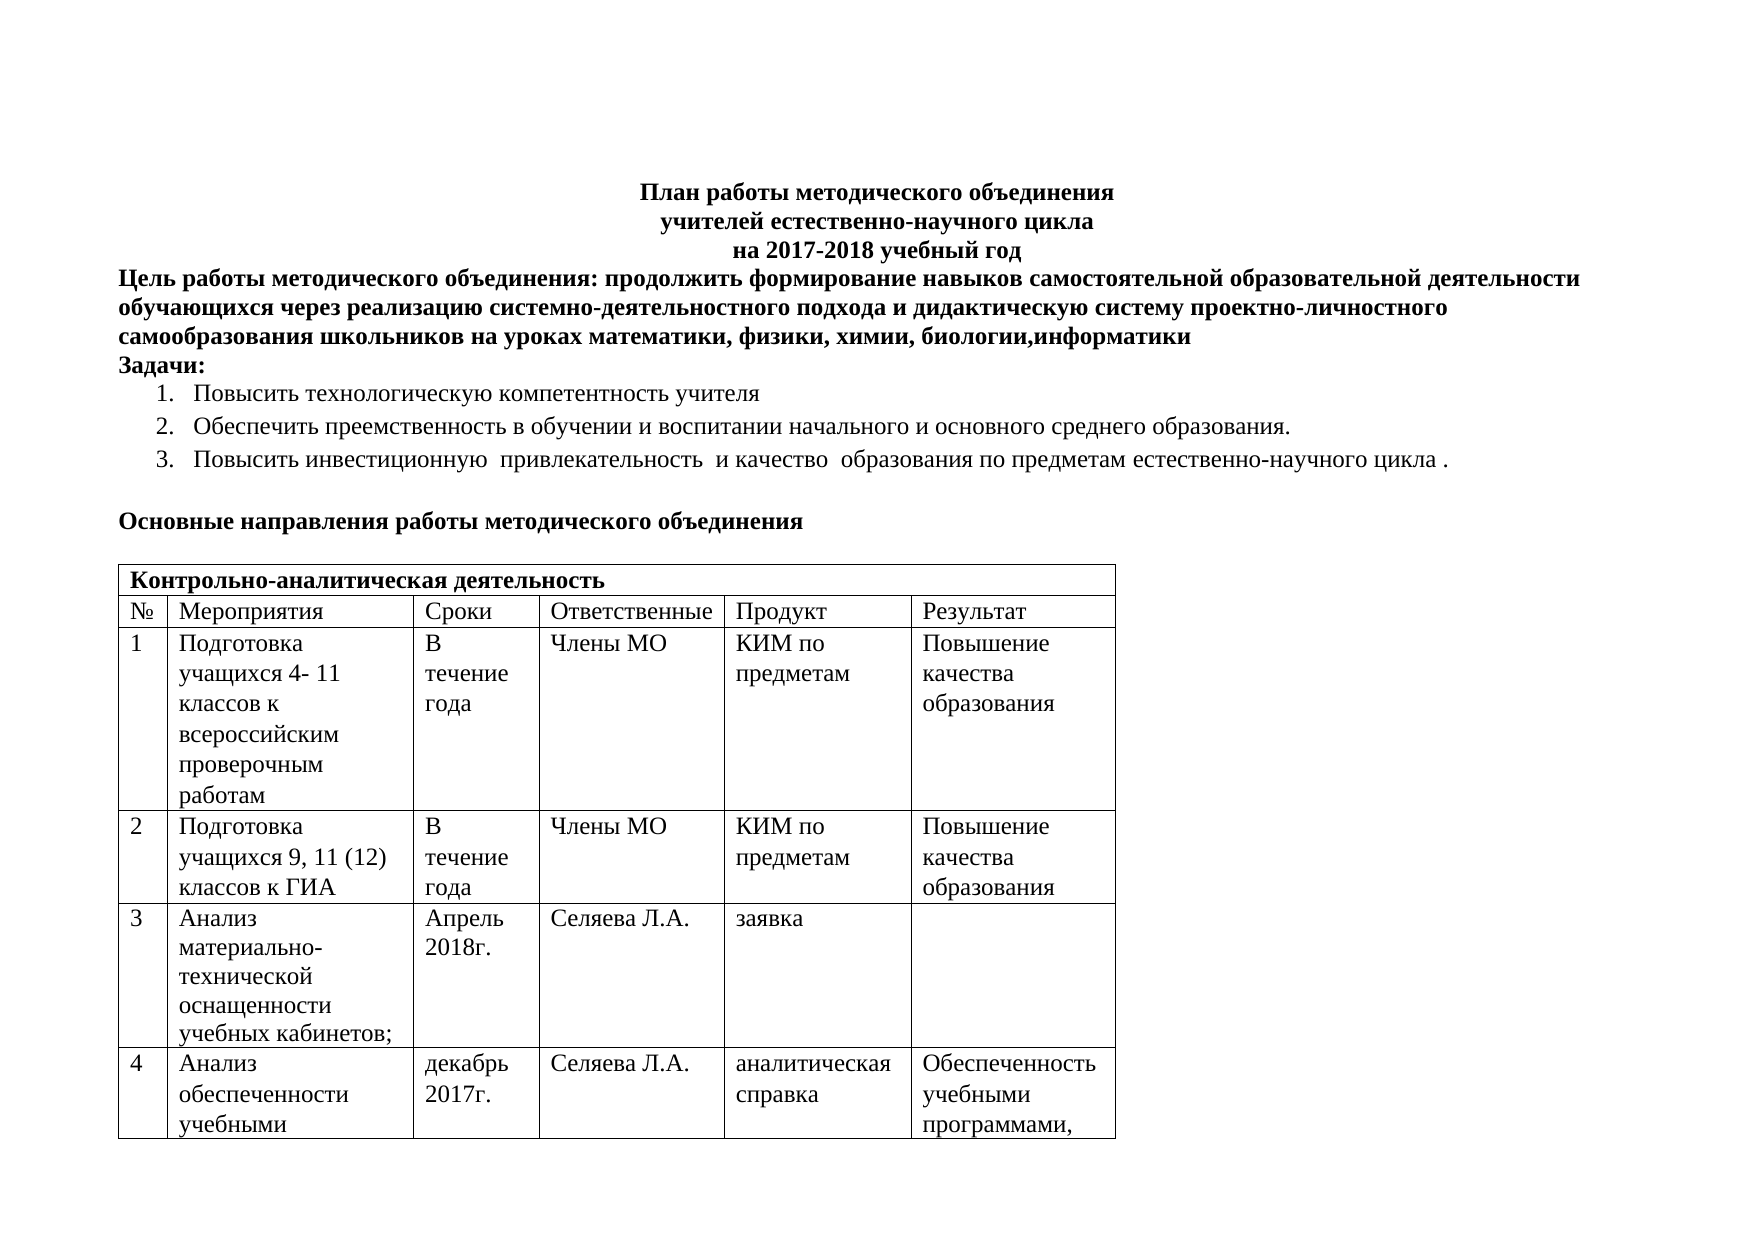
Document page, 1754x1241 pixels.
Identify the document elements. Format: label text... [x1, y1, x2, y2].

text на 2017-2018 учебный год [118, 235, 1636, 263]
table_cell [168, 1048, 413, 1138]
table_cell Подготовка учащихся 9, 11 (12) классов к ГИА [168, 811, 413, 902]
table_cell Члены МО [540, 628, 724, 810]
table_cell 2 [119, 811, 167, 902]
table_cell 1 [119, 628, 167, 810]
table_cell В течение года [414, 628, 539, 810]
table_cell Анализ материально- технической оснащенности учебных кабинетов; [168, 904, 413, 1047]
table_cell № [119, 596, 167, 627]
table_cell Мероприятия [168, 596, 413, 627]
table_cell Селяева Л.А. [540, 1048, 724, 1138]
table_cell Члены МО [540, 811, 724, 902]
table_cell [912, 904, 1115, 1047]
table_cell Повышение качества образования [912, 628, 1115, 810]
table_cell декабрь 2017г. [414, 1048, 539, 1138]
table_cell КИМ по предметам [725, 811, 911, 902]
text План работы методического объединения [118, 177, 1636, 206]
table_cell Продукт [725, 596, 911, 627]
table_cell Подготовка учащихся 4- 11 классов к всероссийским проверочным работам [168, 628, 413, 810]
text Цель работы методического объединения: продолжить формирование навыков самостоятельной образовательной деятельности обучающихся через реализацию системно-деятельностного подхода и дидактическую систему проектно-личностного самообразования школьников на уроках математики, физики, химии, биологии,информатики [118, 263, 1636, 350]
table_cell Ответственные [540, 596, 724, 627]
text Задачи: [118, 350, 1636, 378]
table_cell 3 [119, 904, 167, 1047]
list Обеспечить преемственность в обучении и воспитании начального и основного среднего образования. [156, 411, 1636, 440]
list Повысить технологическую компетентность учителя [156, 378, 1636, 407]
text Основные направления работы методического объединения [118, 506, 1636, 535]
list Повысить инвестиционную привлекательность и качество образования по предметам естественно-научного цикла . [156, 444, 1636, 473]
table_cell заявка [725, 904, 911, 1047]
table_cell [912, 1048, 1115, 1138]
table_cell В течение года [414, 811, 539, 902]
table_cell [725, 1048, 911, 1138]
table_cell Селяева Л.А. [540, 904, 724, 1047]
table_header Контрольно-аналитическая деятельность [119, 565, 1115, 595]
table_cell Повышение качества образования [912, 811, 1115, 902]
table_cell 4 [119, 1048, 167, 1138]
text учителей естественно-научного цикла [118, 206, 1636, 235]
table_cell Апрель 2018г. [414, 904, 539, 1047]
table_cell КИМ по предметам [725, 628, 911, 810]
table_cell Сроки [414, 596, 539, 627]
table_cell Результат [912, 596, 1115, 627]
